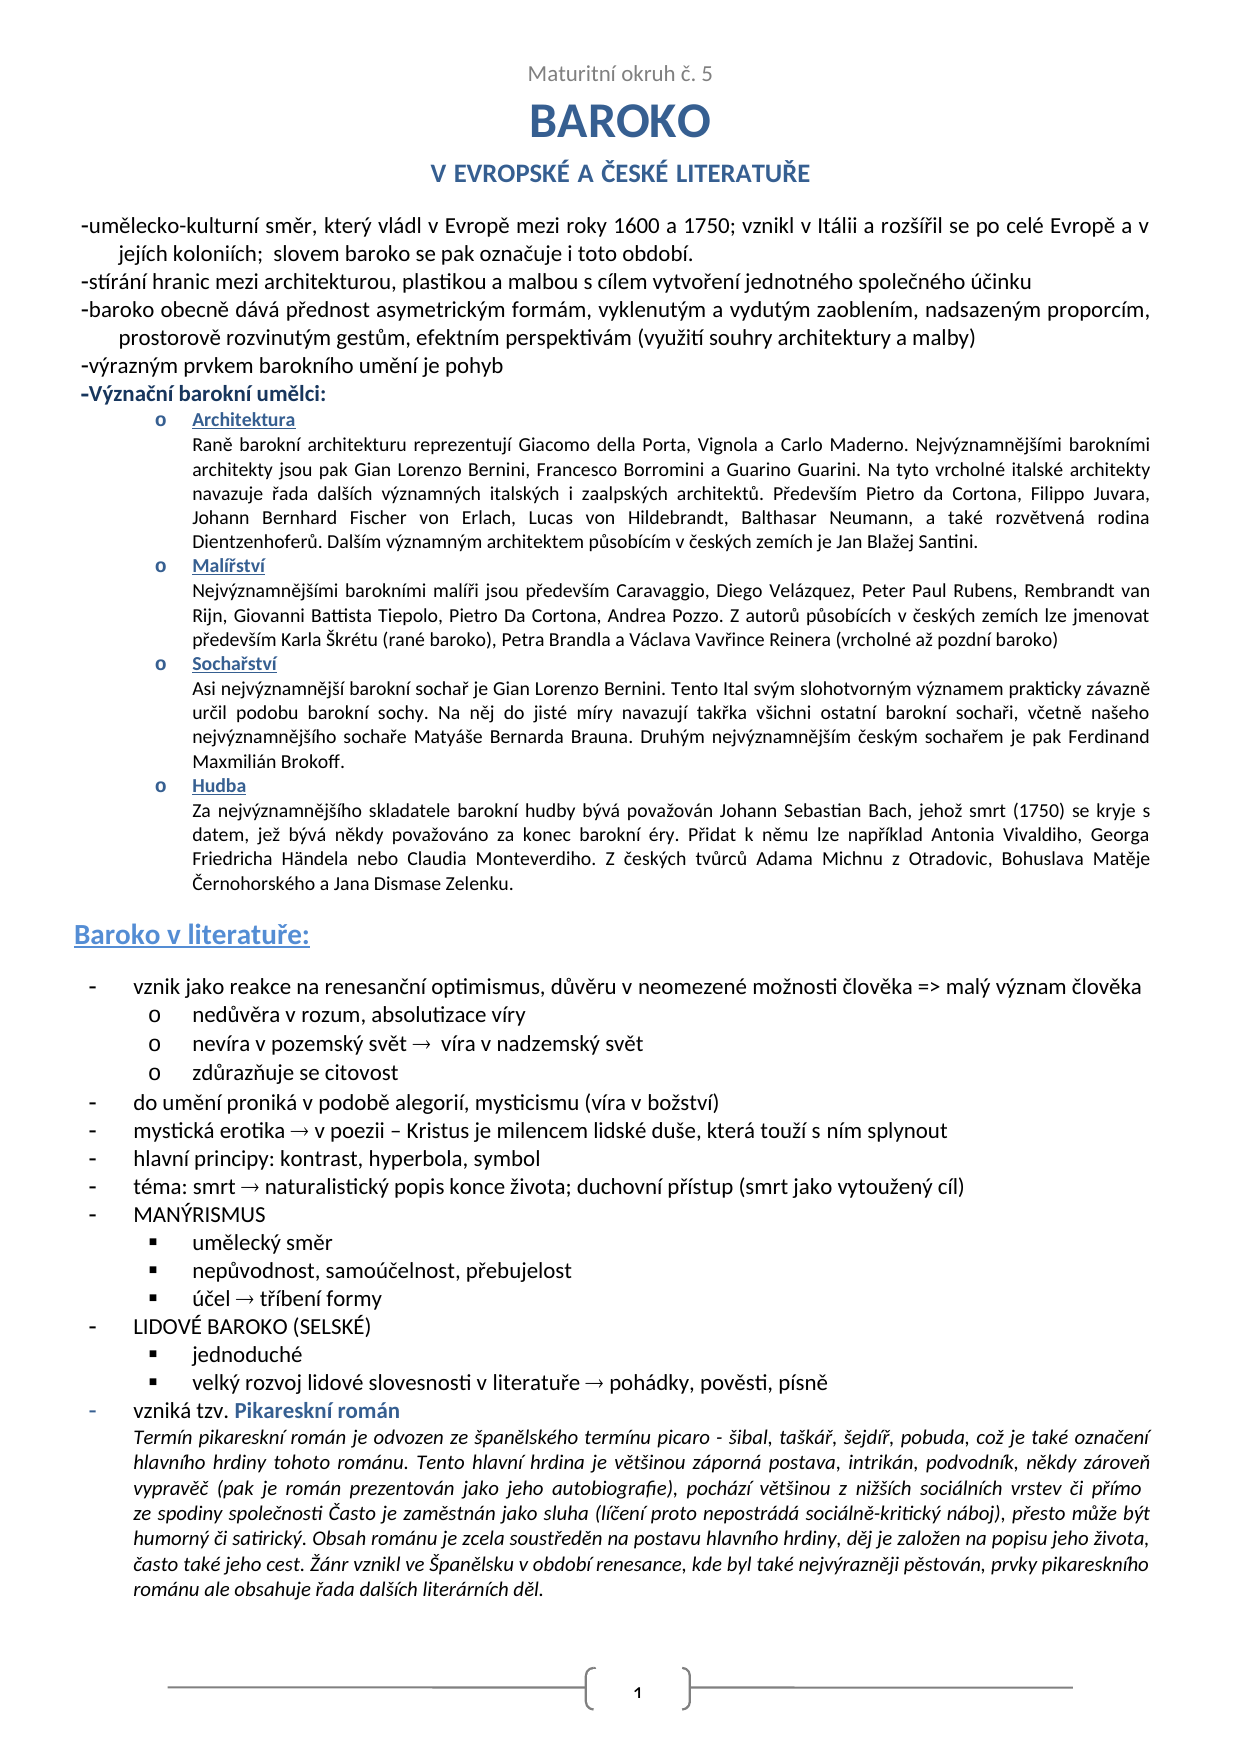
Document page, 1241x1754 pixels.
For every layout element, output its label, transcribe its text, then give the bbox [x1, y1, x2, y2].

list výrazným prvkem barokního umění je pohyb [81, 351, 1152, 379]
list nedůvěra v rozum, absolutizace víry [148, 1000, 1152, 1029]
list Termín pikareskní román je odvozen ze španělského termínu picaro - šibal, taškář, šejdíř, pobuda, což je také označení hlavního hrdiny tohoto románu. Tento hlavní hrdina je většinou záporná postava, intrikán, podvodník, někdy zároveň vypravěč (pak je román prezentován jako jeho autobiografie), pochází většinou z nižších sociálních vrstev či přímo ze spodiny společnosti Často je zaměstnán jako sluha (líčení proto nepostrádá sociálně-kritický náboj), přesto může být humorný či satirický. Obsah románu je zcela soustředěn na postavu hlavního hrdiny, děj je založen na popisu jeho života, často také jeho cest. Žánr vznikl ve Španělsku v období renesance, kde byl také nejvýrazněji pěstován, prvky pikareskního románu ale obsahuje řada dalších literárních děl. [133, 1424, 1152, 1602]
list zdůrazňuje se citovost [148, 1058, 1152, 1088]
list nepůvodnost, samoúčelnost, přebujelost [148, 1256, 1152, 1284]
list do umění proniká v podobě alegorií, mysticismu (víra v božství) [89, 1088, 1152, 1116]
list LIDOVÉ BAROKO (SELSKÉ) [89, 1312, 1152, 1340]
list umělecký směr [148, 1228, 1152, 1256]
text Baroko v literatuře: [74, 916, 1152, 951]
text BAROKO v evropské a české literatuře [89, 89, 1152, 190]
list baroko obecně dává přednost asymetrickým formám, vyklenutým a vydutým zaoblením, nadsazeným proporcím, prostorově rozvinutým gestům, efektním perspektivám (využití souhry architektury a malby) [81, 295, 1152, 351]
list Význační barokní umělci: [81, 379, 1152, 407]
list vzniká tzv. Pikareskní román [89, 1396, 1152, 1424]
list mystická erotika v poezii – Kristus je milencem lidské duše, která touží s ním splynout [89, 1116, 1152, 1144]
list Sochařství [154, 651, 1152, 676]
list Hudba [154, 773, 1152, 798]
list jednoduché [148, 1340, 1152, 1368]
list MANÝRISMUS [89, 1200, 1152, 1228]
list Asi nejvýznamnější barokní sochař je Gian Lorenzo Bernini. Tento Ital svým slohotvorným významem prakticky závazně určil podobu barokní sochy. Na něj do jisté míry navazují takřka všichni ostatní barokní sochaři, včetně našeho nejvýznamnějšího sochaře Matyáše Bernarda Brauna. Druhým nejvýznamnějším českým sochařem je pak Ferdinand Maxmilián Brokoff. [192, 676, 1152, 773]
list Raně barokní architekturu reprezentují Giacomo della Porta, Vignola a Carlo Maderno. Nejvýznamnějšími barokními architekty jsou pak Gian Lorenzo Bernini, Francesco Borromini a Guarino Guarini. Na tyto vrcholné italské architekty navazuje řada dalších významných italských i zaalpských architektů. Především Pietro da Cortona, Filippo Juvara, Johann Bernhard Fischer von Erlach, Lucas von Hildebrandt, Balthasar Neumann, a také rozvětvená rodina Dientzenhoferů. Dalším významným architektem působícím v českých zemích je Jan Blažej Santini. [192, 433, 1152, 553]
list Architektura [154, 407, 1152, 433]
list Nejvýznamnějšími barokními malíři jsou především Caravaggio, Diego Velázquez, Peter Paul Rubens, Rembrandt van Rijn, Giovanni Battista Tiepolo, Pietro Da Cortona, Andrea Pozzo. Z autorů působících v českých zemích lze jmenovat především Karla Škrétu (rané baroko), Petra Brandla a Václava Vavřince Reinera (vrcholné až pozdní baroko) [192, 579, 1152, 651]
list Za nejvýznamnějšího skladatele barokní hudby bývá považován Johann Sebastian Bach, jehož smrt (1750) se kryje s datem, jež bývá někdy považováno za konec barokní éry. Přidat k němu lze například Antonia Vivaldiho, Georga Friedricha Händela nebo Claudia Monteverdiho. Z českých tvůrců Adama Michnu z Otradovic, Bohuslava Matěje Černohorského a Jana Dismase Zelenku. [192, 798, 1152, 895]
list Malířství [154, 553, 1152, 579]
list velký rozvoj lidové slovesnosti v literatuře pohádky, pověsti, písně [148, 1368, 1152, 1396]
list stírání hranic mezi architekturou, plastikou a malbou s cílem vytvoření jednotného společného účinku [81, 267, 1152, 295]
list nevíra v pozemský svět víra v nadzemský svět [148, 1029, 1152, 1058]
list vznik jako reakce na renesanční optimismus, důvěru v neomezené možnosti člověka => malý význam člověka [89, 972, 1152, 1000]
list účel tříbení formy [148, 1284, 1152, 1312]
list téma: smrt naturalistický popis konce života; duchovní přístup (smrt jako vytoužený cíl) [89, 1172, 1152, 1200]
list hlavní principy: kontrast, hyperbola, symbol [89, 1144, 1152, 1172]
list umělecko-kulturní směr, který vládl v Evropě mezi roky 1600 a 1750; vznikl v Itálii a rozšířil se po celé Evropě a v jejích koloniích; slovem baroko se pak označuje i toto období. [81, 211, 1152, 267]
